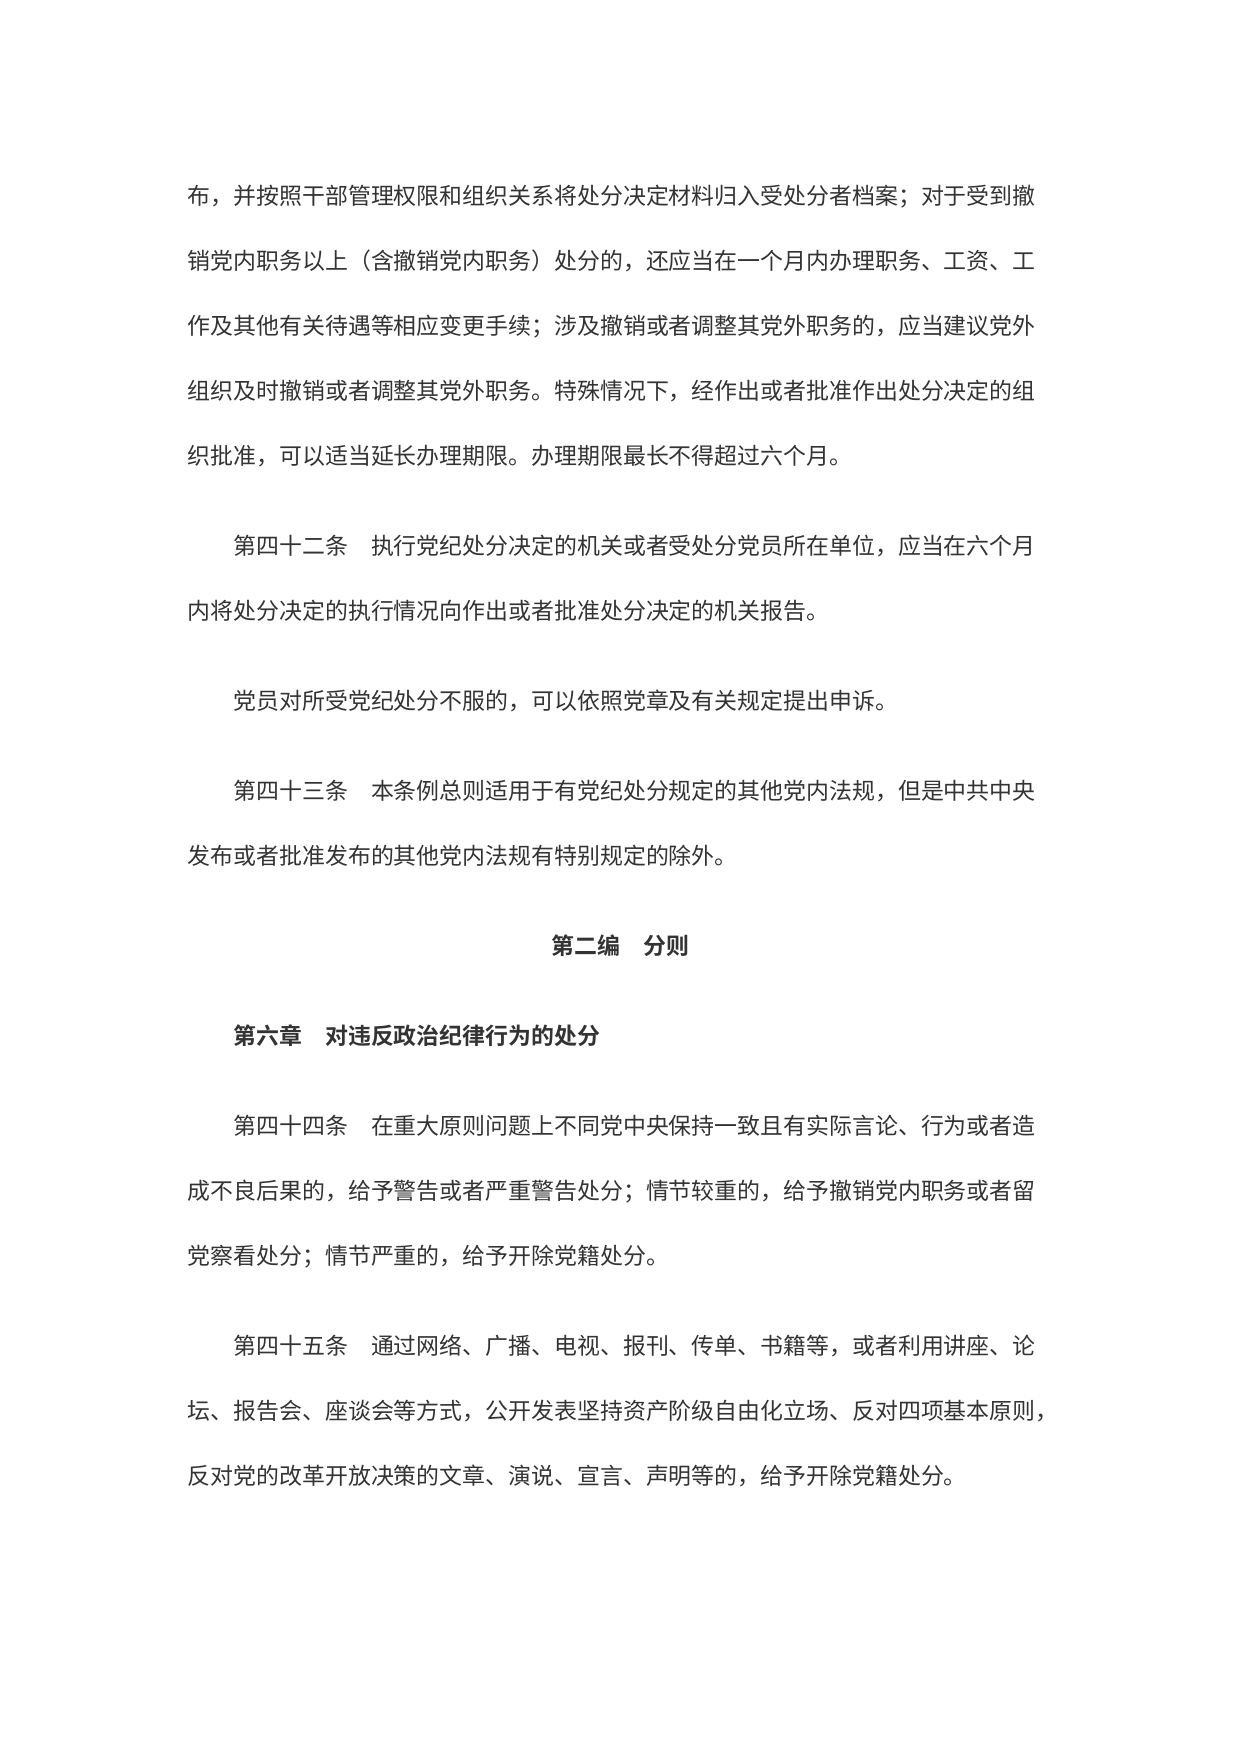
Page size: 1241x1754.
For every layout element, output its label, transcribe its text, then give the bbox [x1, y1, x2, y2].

text 第四十二条 执行党纪处分决定的机关或者受处分党员所在单位，应当在六个月内将处分决定的执行情况向作出或者批准处分决定的机关报告。 [187, 512, 1053, 642]
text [187, 162, 1053, 487]
text 第四十三条 本条例总则适用于有党纪处分规定的其他党内法规，但是中共中央发布或者批准发布的其他党内法规有特别规定的除外。 [187, 757, 1053, 887]
text 第四十四条 在重大原则问题上不同党中央保持一致且有实际言论、行为或者造成不良后果的，给予警告或者严重警告处分；情节较重的，给予撤销党内职务或者留党察看处分；情节严重的，给予开除党籍处分。 [187, 1092, 1053, 1287]
text 第四十五条 通过网络、广播、电视、报刊、传单、书籍等，或者利用讲座、论坛、报告会、座谈会等方式，公开发表坚持资产阶级自由化立场、反对四项基本原则，反对党的改革开放决策的文章、演说、宣言、声明等的，给予开除党籍处分。 [187, 1312, 1053, 1507]
text 第六章 对违反政治纪律行为的处分 [187, 1002, 1053, 1067]
text 党员对所受党纪处分不服的，可以依照党章及有关规定提出申诉。 [187, 667, 1053, 732]
text 第二编 分则 [187, 912, 1053, 977]
